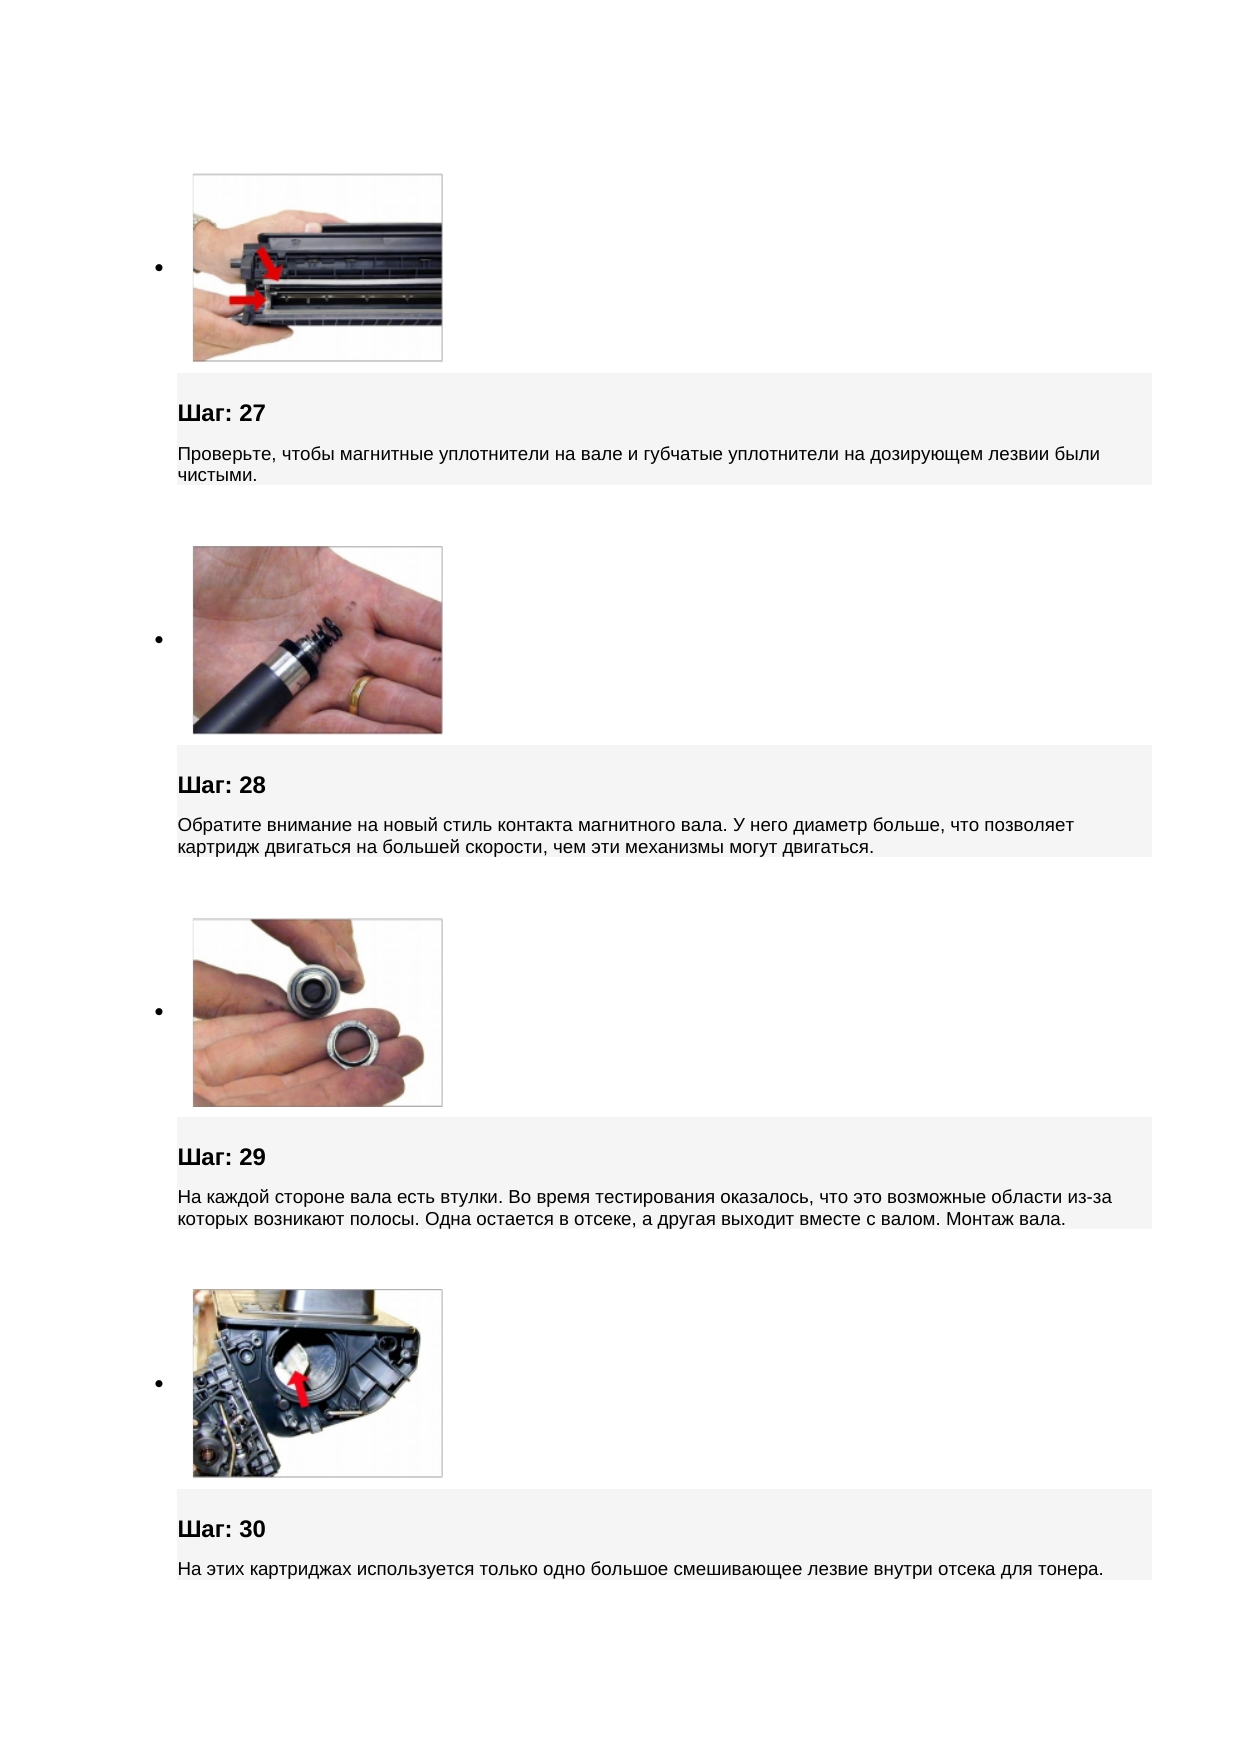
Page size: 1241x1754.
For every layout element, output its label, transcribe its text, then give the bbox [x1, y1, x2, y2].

picture [192, 545, 443, 735]
text На этих картриджах используется только одно большое смешивающее лезвие внутри отсека для тонера. [177, 1558, 1152, 1580]
picture [192, 1289, 443, 1479]
text Шаг: 30 [177, 1515, 1152, 1543]
text Шаг: 28 [177, 771, 1152, 799]
text На каждой стороне вала есть втулки. Во время тестирования оказалось, что это возможные области из-за которых возникают полосы. Одна остается в отсеке, а другая выходит вместе с валом. Монтаж вала. [177, 1186, 1152, 1229]
picture [192, 173, 443, 363]
text Шаг: 29 [177, 1143, 1152, 1171]
picture [192, 917, 443, 1107]
text Шаг: 27 [177, 399, 1152, 427]
text Проверьте, чтобы магнитные уплотнители на вале и губчатые уплотнители на дозирующем лезвии были чистыми. [177, 442, 1152, 485]
text Обратите внимание на новый стиль контакта магнитного вала. У него диаметр больше, что позволяет картридж двигаться на большей скорости, чем эти механизмы могут двигаться. [177, 814, 1152, 857]
